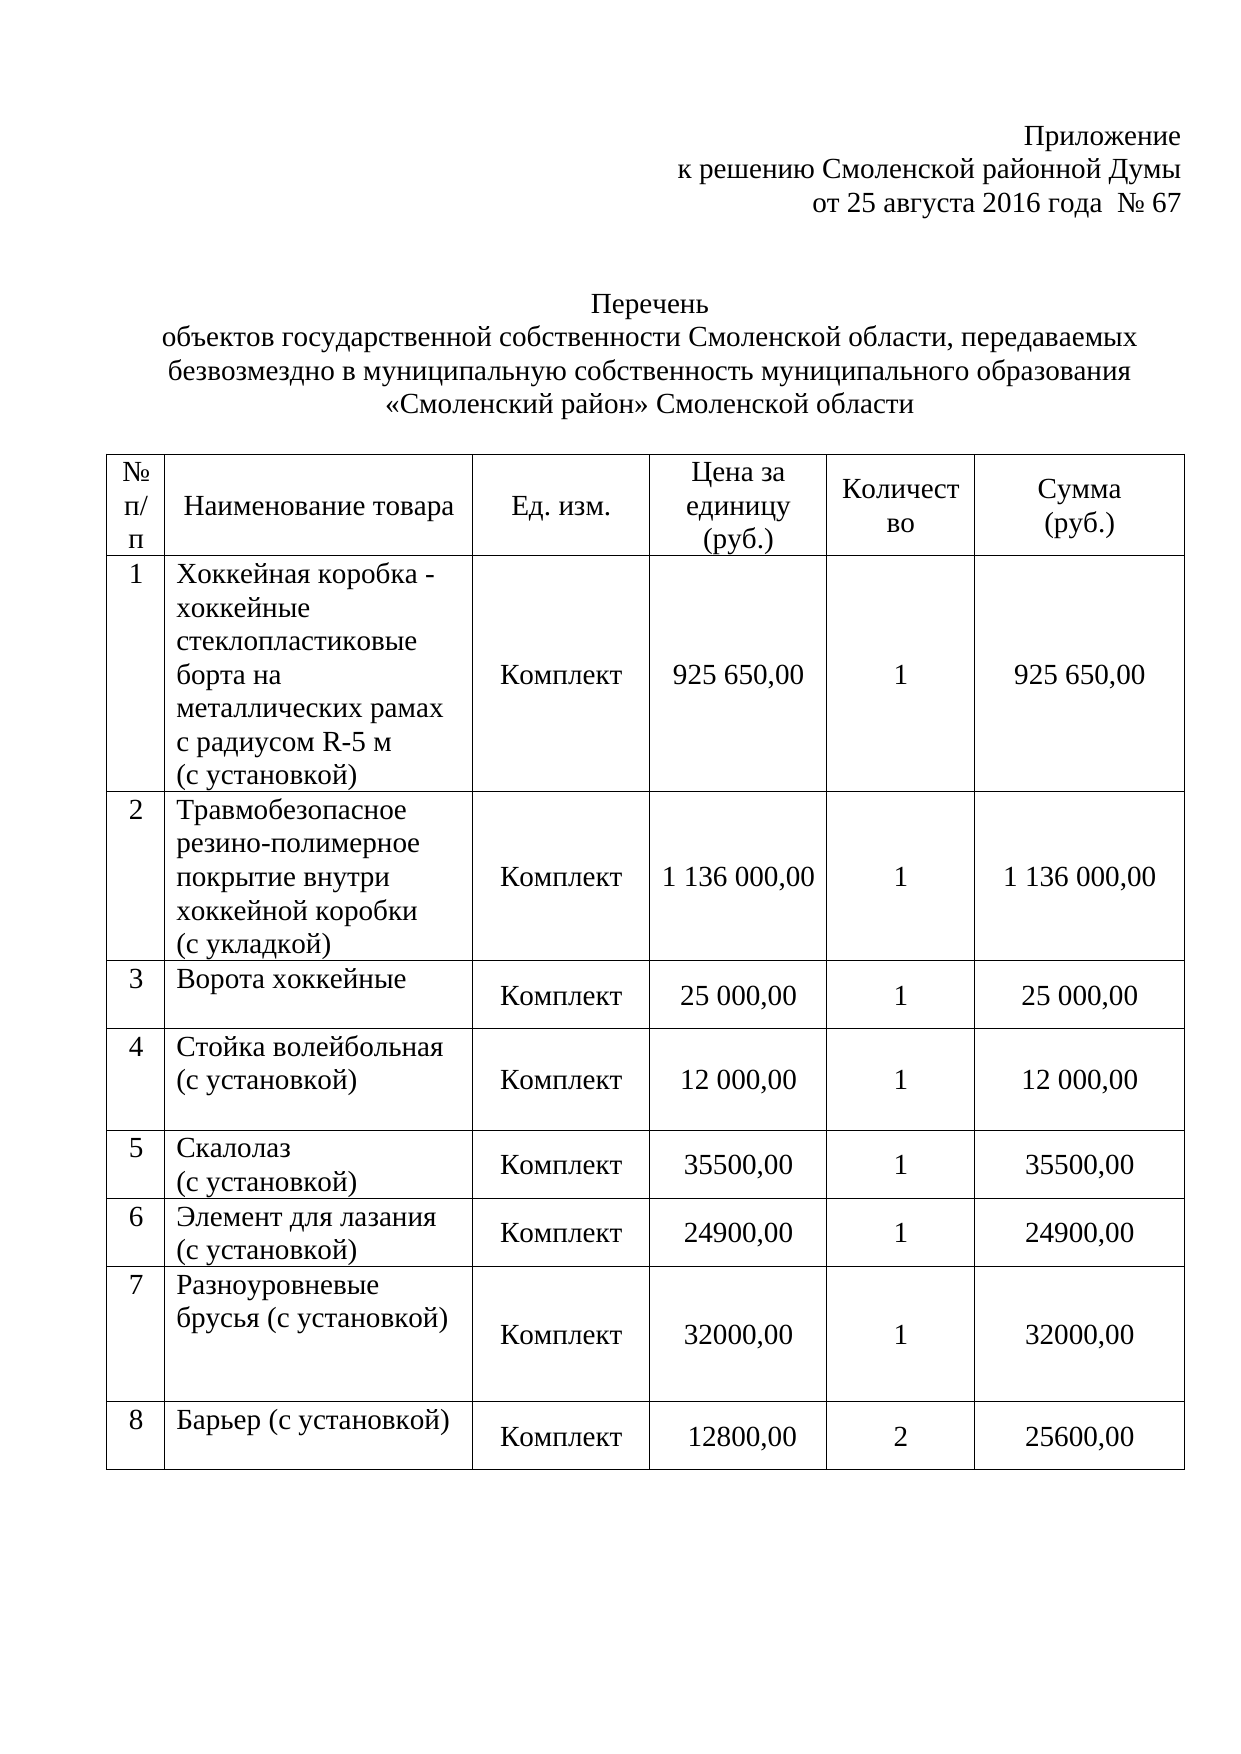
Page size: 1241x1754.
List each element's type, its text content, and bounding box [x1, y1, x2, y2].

table_cell 12800,00 [650, 1402, 826, 1469]
table_cell 925 650,00 [975, 556, 1184, 791]
table_cell 24900,00 [650, 1199, 826, 1266]
table_cell 1 [827, 792, 974, 960]
table_cell 4 [107, 1029, 164, 1129]
table_cell Барьер (с установкой) [165, 1402, 472, 1469]
table_cell Комплект [473, 556, 649, 791]
table_cell 24900,00 [975, 1199, 1184, 1266]
text Приложение [118, 118, 1181, 152]
text безвозмездно в муниципальную собственность муниципального образования [118, 353, 1181, 386]
table_cell 25 000,00 [975, 961, 1184, 1028]
table_cell Комплект [473, 1131, 649, 1198]
table_cell 1 [827, 961, 974, 1028]
table_header Ед. изм. [473, 455, 649, 555]
table_cell Комплект [473, 1402, 649, 1469]
table_cell Комплект [473, 961, 649, 1028]
text к решению Смоленской районной Думы [118, 152, 1181, 185]
table_header Количество [827, 455, 974, 555]
table_cell 2 [827, 1402, 974, 1469]
table_cell 2 [107, 792, 164, 960]
table_cell Стойка волейбольная (с установкой) [165, 1029, 472, 1129]
text Перечень [118, 286, 1181, 319]
table_cell Комплект [473, 1029, 649, 1129]
table_header Сумма (руб.) [975, 455, 1184, 555]
table_cell 1 [827, 556, 974, 791]
table_header Наименование товара [165, 455, 472, 555]
table_cell Скалолаз (с установкой) [165, 1131, 472, 1198]
table_cell 32000,00 [975, 1267, 1184, 1401]
table_cell 7 [107, 1267, 164, 1401]
table_cell 6 [107, 1199, 164, 1266]
table_cell Комплект [473, 1267, 649, 1401]
table_cell 1 [827, 1029, 974, 1129]
text объектов государственной собственности Смоленской области, передаваемых [118, 319, 1181, 353]
table_cell 32000,00 [650, 1267, 826, 1401]
text от 25 августа 2016 года № 67 [118, 185, 1181, 219]
table_cell Травмобезопасное резино-полимерное покрытие внутри хоккейной коробки (с укладкой) [165, 792, 472, 960]
table_cell 1 [827, 1267, 974, 1401]
table_cell 8 [107, 1402, 164, 1469]
table_cell 1 [107, 556, 164, 791]
table_cell 1 136 000,00 [650, 792, 826, 960]
table_cell 5 [107, 1131, 164, 1198]
table_cell 12 000,00 [975, 1029, 1184, 1129]
table_cell 1 136 000,00 [975, 792, 1184, 960]
text «Смоленский район» Смоленской области [118, 386, 1181, 420]
table_cell Ворота хоккейные [165, 961, 472, 1028]
table_cell 25600,00 [975, 1402, 1184, 1469]
table_cell 25 000,00 [650, 961, 826, 1028]
table_cell Хоккейная коробка - хоккейные стеклопластиковые борта на металлических рамах с радиусом R- (с установкой) [165, 556, 472, 791]
table_cell 925 650,00 [650, 556, 826, 791]
table_cell Разноуровневые брусья (с установкой) [165, 1267, 472, 1401]
table_cell 12 000,00 [650, 1029, 826, 1129]
table_cell Элемент для лазания (с установкой) [165, 1199, 472, 1266]
table_cell 3 [107, 961, 164, 1028]
table_header № п/п [107, 455, 164, 555]
table_cell Комплект [473, 1199, 649, 1266]
table_cell 35500,00 [975, 1131, 1184, 1198]
table_header Цена за единицу (руб.) [650, 455, 826, 555]
table_cell 1 [827, 1199, 974, 1266]
table_cell 1 [827, 1131, 974, 1198]
table_cell Комплект [473, 792, 649, 960]
table_cell 35500,00 [650, 1131, 826, 1198]
